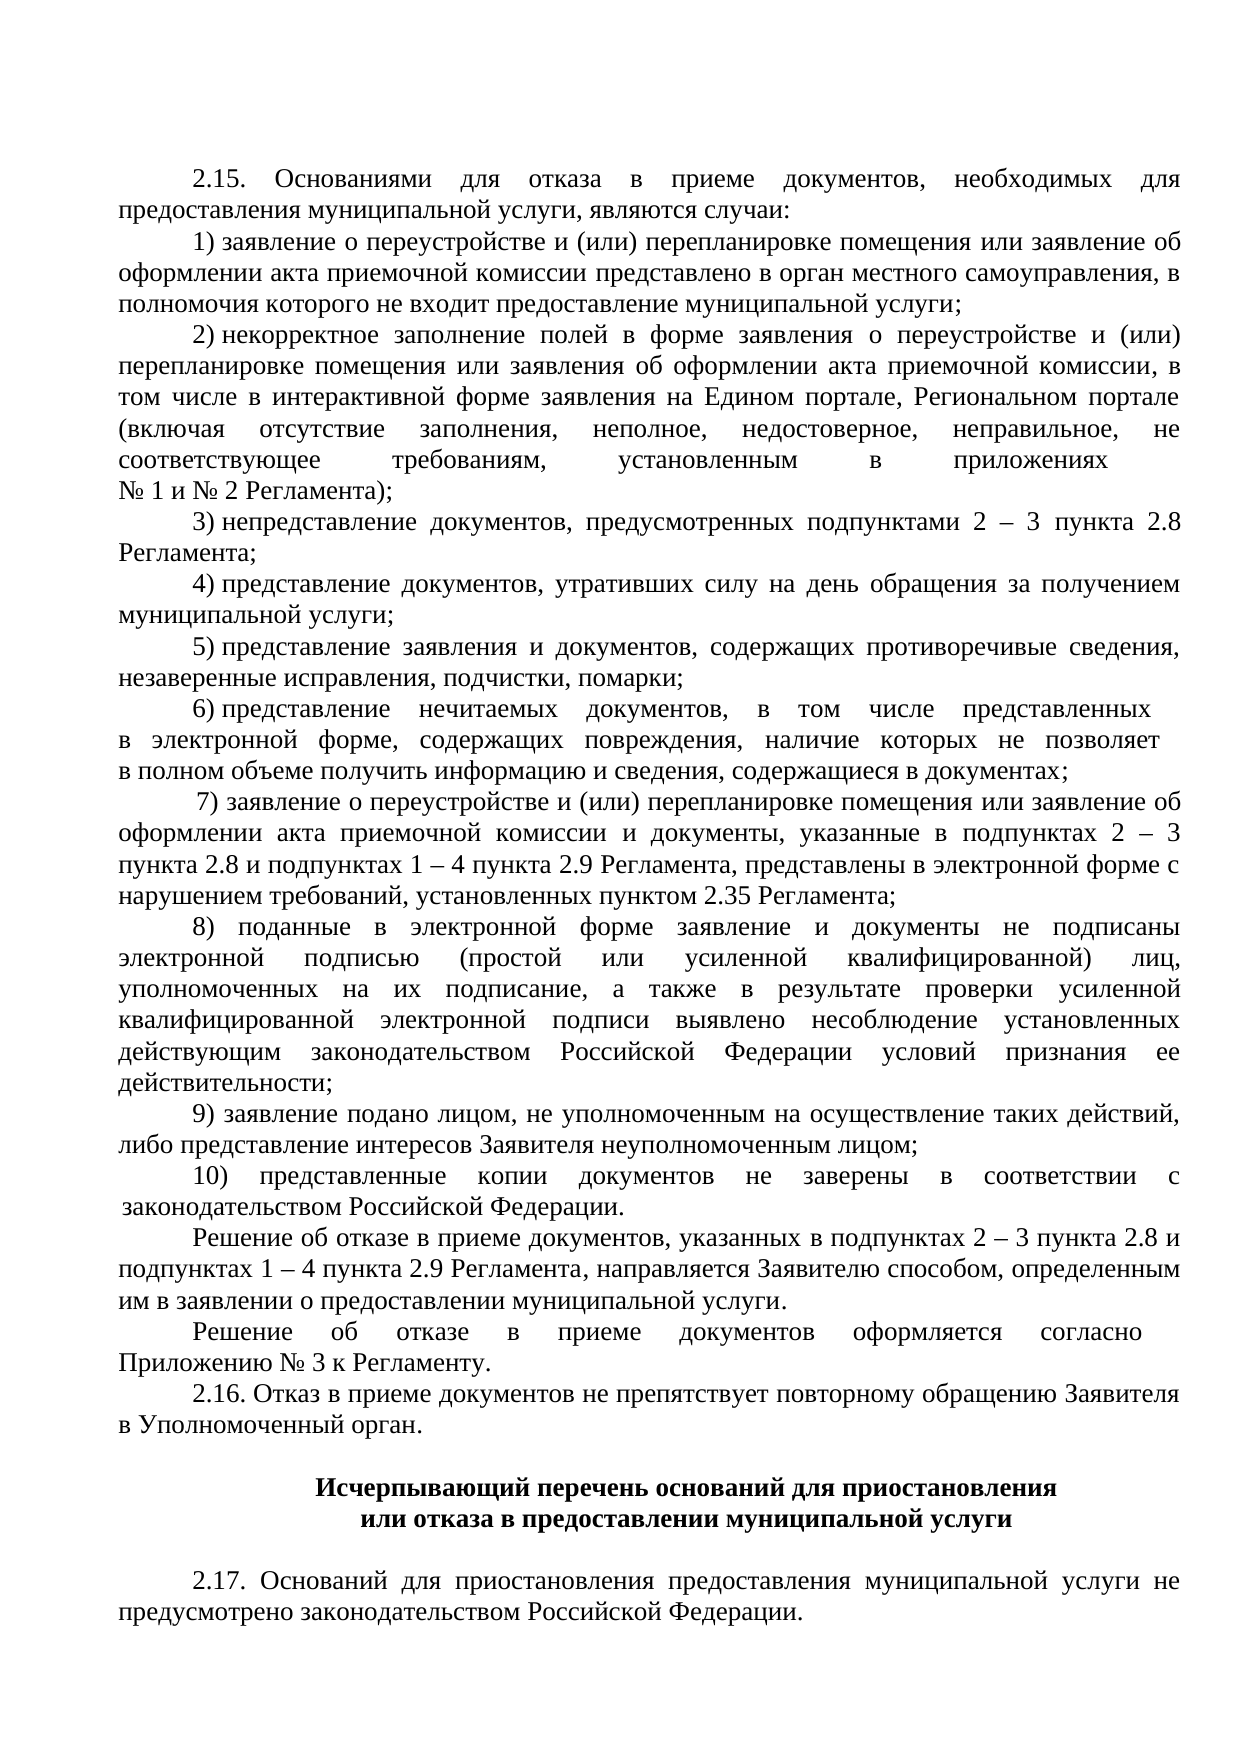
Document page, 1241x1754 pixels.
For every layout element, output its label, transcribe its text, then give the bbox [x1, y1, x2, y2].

text Исчерпывающий перечень оснований для приостановления [118, 1471, 1181, 1502]
text 2.17. Оснований для приостановления предоставления муниципальной услуги не предусмотрено законодательством Российской Федерации. [118, 1564, 1181, 1626]
text 7) заявление о переустройстве и (или) перепланировке помещения или заявление об оформлении акта приемочной комиссии и документы, указанные в подпунктах 2 – 3 пункта 2.8 и подпунктах 1 – 4 пункта 2.9 Регламента, представлены в электронной форме с нарушением требований, установленных пунктом 2.35 Регламента; [118, 785, 1181, 910]
list некорректное заполнение полей в форме заявления о переустройстве и (или) перепланировке помещения или заявления об оформлении акта приемочной комиссии, в том числе в интерактивной форме заявления на Едином портале, Региональном портале (включая отсутствие заполнения, неполное, недостоверное, неправильное, не соответствующее требованиям, установленным в приложениях № 1 и № 2 Регламента); [118, 318, 1181, 505]
text 2.15. Основаниями для отказа в приеме документов, необходимых для предоставления муниципальной услуги, являются случаи: [118, 162, 1181, 225]
text или отказа в предоставлении муниципальной услуги [118, 1502, 1181, 1533]
list 10) представленные копии документов не заверены в соответствии с законодательством Российской Федерации. [122, 1159, 1181, 1221]
text 2.16. Отказ в приеме документов не препятствует повторному обращению Заявителя в Уполномоченный орган. [118, 1377, 1181, 1439]
list представление документов, утративших силу на день обращения за получением муниципальной услуги; [118, 567, 1181, 630]
text Решение об отказе в приеме документов оформляется согласно Приложению № 3 к Регламенту. [118, 1315, 1181, 1377]
list представление заявления и документов, содержащих противоречивые сведения, незаверенные исправления, подчистки, помарки; [118, 630, 1181, 692]
list заявление о переустройстве и (или) перепланировке помещения или заявление об оформлении акта приемочной комиссии представлено в орган местного самоуправления, в полномочия которого не входит предоставление муниципальной услуги; [118, 225, 1181, 318]
list непредставление документов, предусмотренных подпунктами 2 – 3 пункта 2.8 Регламента; [118, 505, 1181, 567]
list представление нечитаемых документов, в том числе представленных в электронной форме, содержащих повреждения, наличие которых не позволяет в полном объеме получить информацию и сведения, содержащиеся в документах; [118, 692, 1181, 785]
text 9) заявление подано лицом, не уполномоченным на осуществление таких действий, либо представление интересов Заявителя неуполномоченным лицом; [118, 1097, 1181, 1159]
text Решение об отказе в приеме документов, указанных в подпунктах 2 – 3 пункта 2.8 и подпунктах 1 – 4 пункта 2.9 Регламента, направляется Заявителю способом, определенным им в заявлении о предоставлении муниципальной услуги. [118, 1221, 1181, 1315]
text 8) поданные в электронной форме заявление и документы не подписаны электронной подписью (простой или усиленной квалифицированной) лиц, уполномоченных на их подписание, а также в результате проверки усиленной квалифицированной электронной подписи выявлено несоблюдение установленных действующим законодательством Российской Федерации условий признания ее действительности; [118, 910, 1181, 1097]
